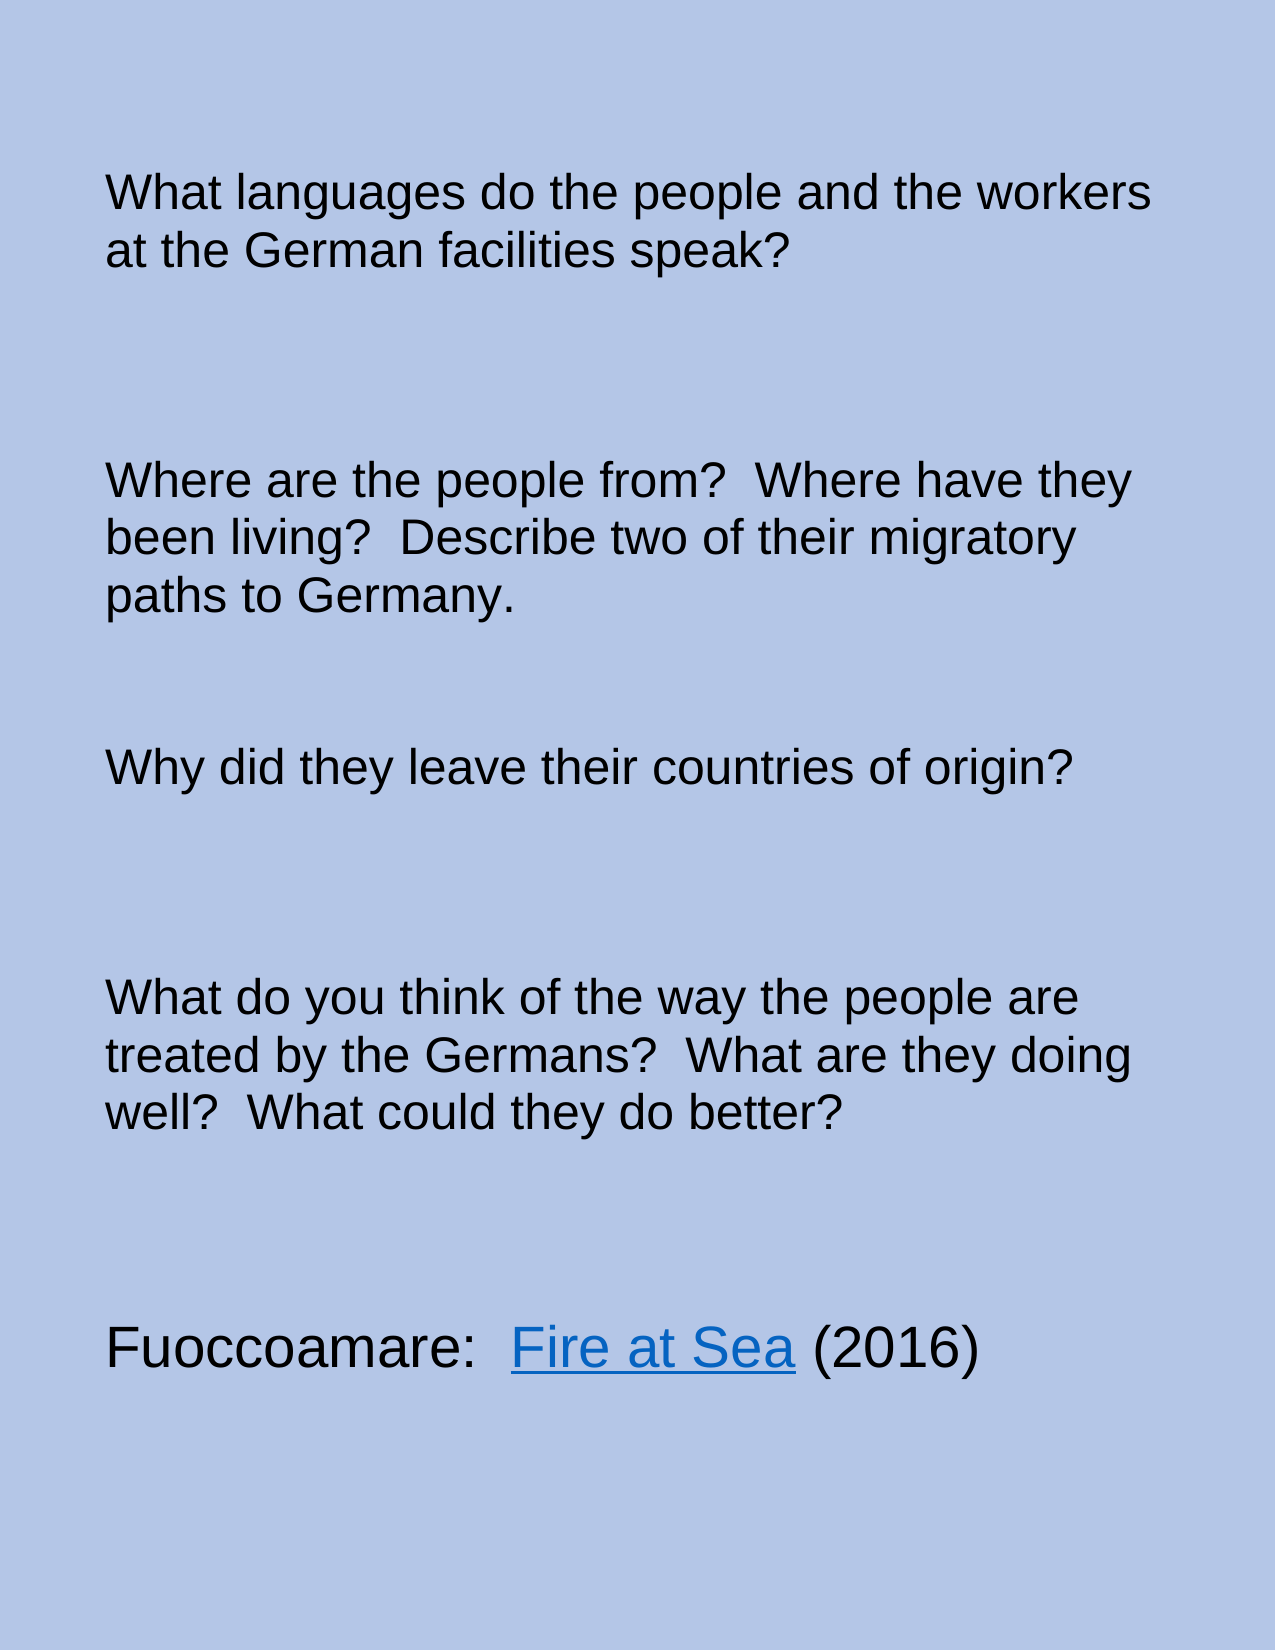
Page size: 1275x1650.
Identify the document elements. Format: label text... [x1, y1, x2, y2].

text What do you think of the way the people are treated by the Germans? What are they doing well? What could they do better? [105, 967, 1170, 1140]
text Fuoccoamare: Fire at Sea (2016) [105, 1312, 1170, 1379]
text What languages do the people and the workers at the German facilities speak? [105, 162, 1170, 277]
text Where are the people from? Where have they been living? Describe two of their migratory paths to Germany. [105, 450, 1170, 622]
text Why did they leave their countries of origin? [105, 737, 1170, 795]
